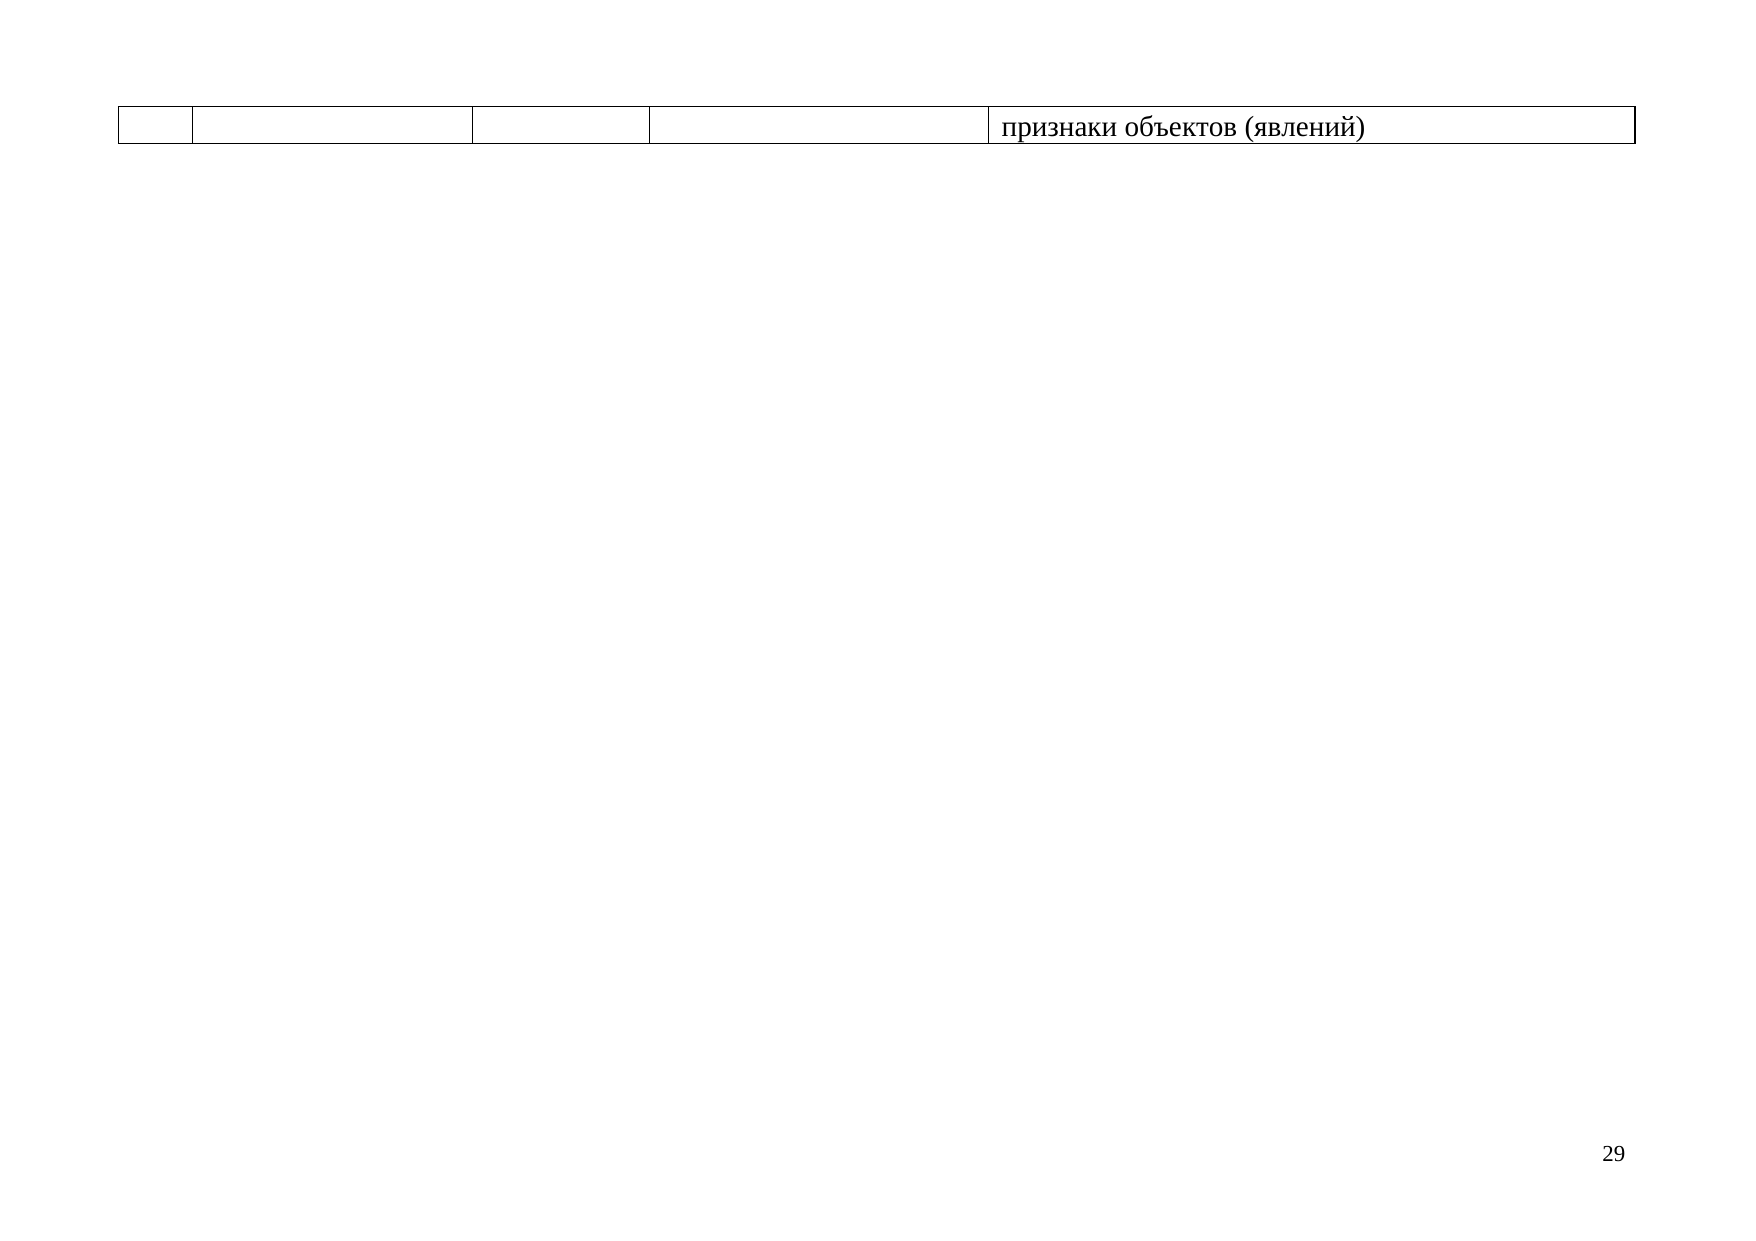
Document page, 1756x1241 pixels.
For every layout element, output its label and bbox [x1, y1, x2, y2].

table_header [650, 107, 988, 143]
table_header [193, 107, 472, 143]
table_header [119, 107, 192, 143]
table_header [989, 107, 1634, 143]
table_header [473, 107, 649, 143]
